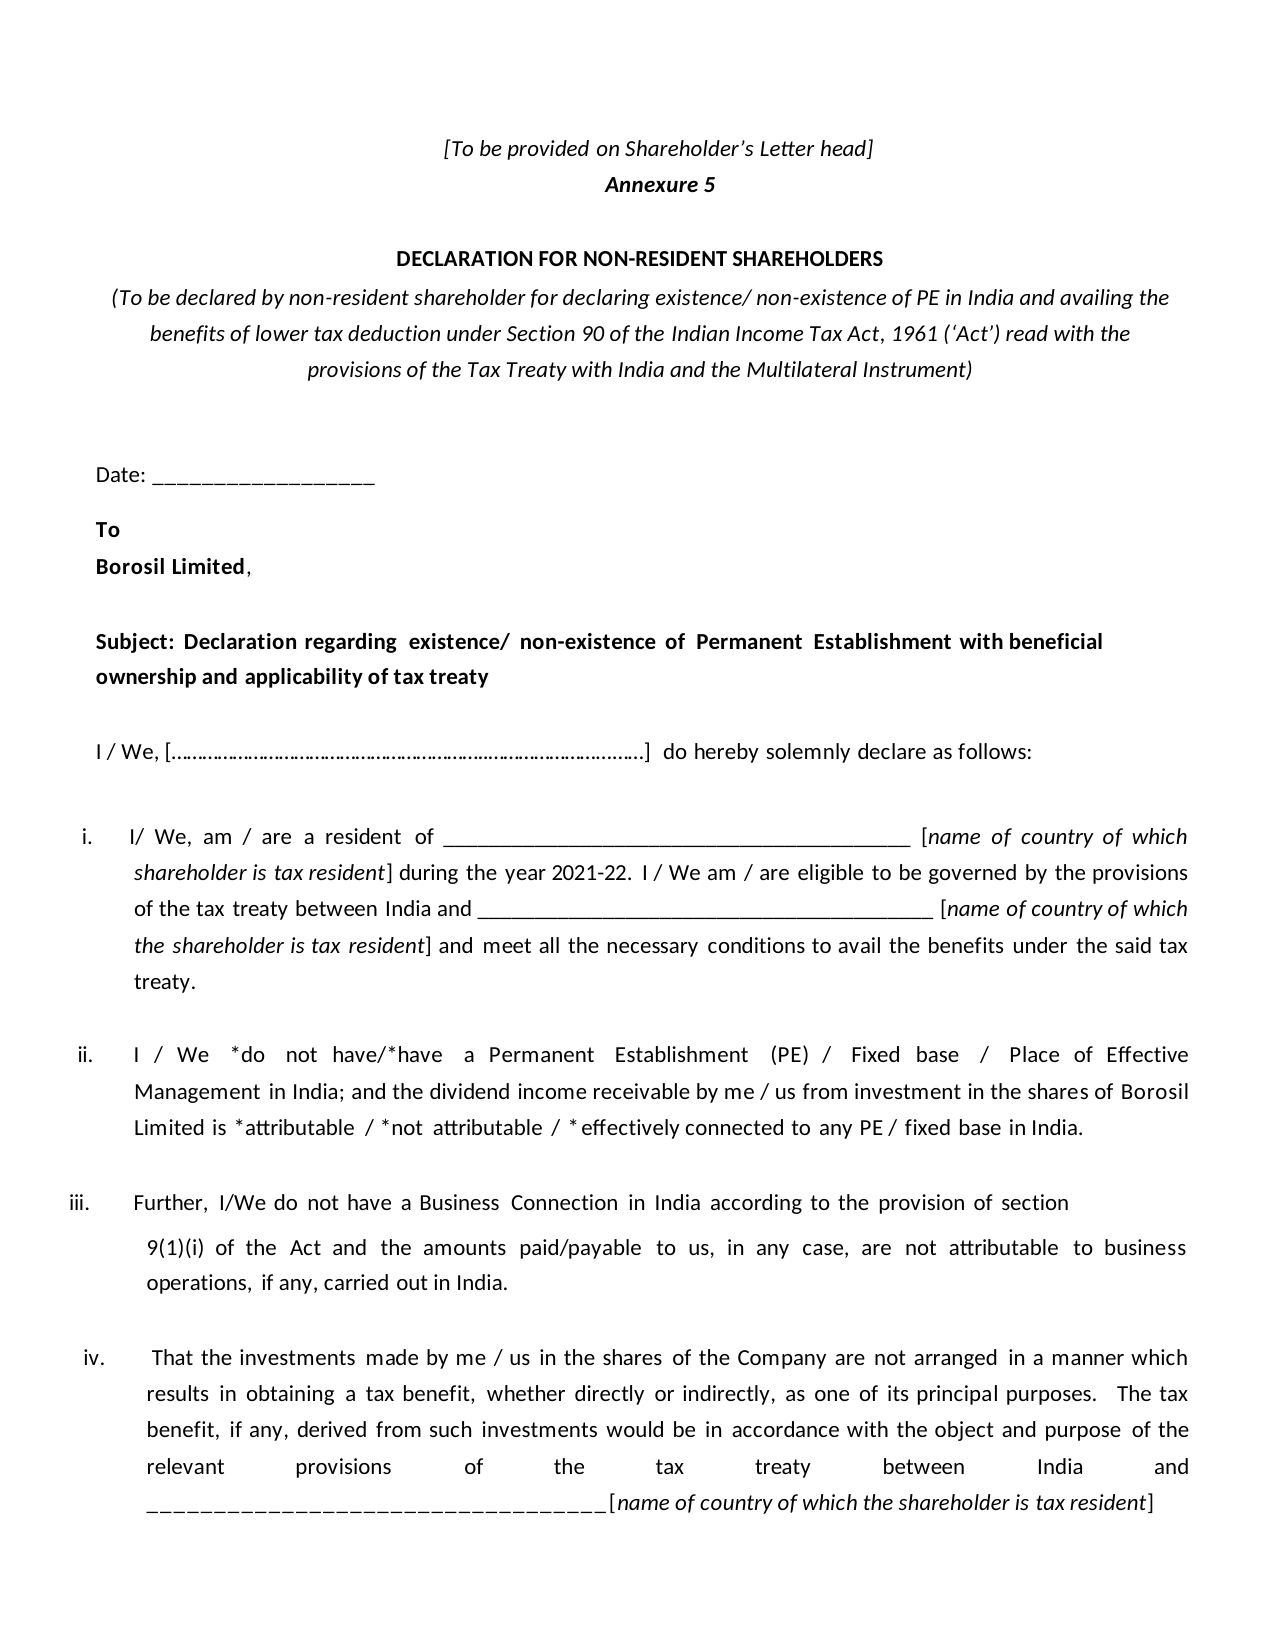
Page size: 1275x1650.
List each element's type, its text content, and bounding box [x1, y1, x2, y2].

text iv. That the investments made by me / us in the shares of the Company are not arranged in a manner which results in obtaining a tax benefit, whether directly or indirectly, as one of its principal purposes. The tax benefit, if any, derived from such investments would be in accordance with the object and purpose of the relevant provisions of the tax treaty between India and __________________________________[name of country of which the shareholder is tax resident] [83, 1343, 1189, 1516]
text I / We, [……………………………………………………..…………………………] do hereby solemnly declare as follows: [96, 737, 1196, 765]
list I/ We, am / are a resident of _________________________________________ [name of country of which shareholder is tax resident] during the year 2021-22. I / We am / are eligible to be governed by the provisions of the tax treaty between India and ________________________________________ [name of country of which the shareholder is tax resident] and meet all the necessary conditions to avail the benefits under the said tax treaty. [82, 822, 1188, 995]
text (To be declared by non-resident shareholder for declaring existence/ non-existence of PE in India and availing the benefits of lower tax deduction under Section 90 of the Indian Income Tax Act, 1961 (‘Act’) read with the provisions of the Tax Treaty with India and the Multilateral Instrument) [105, 283, 1175, 384]
text iii. Further, I/We do not have a Business Connection in India according to the provision of section [69, 1188, 1190, 1216]
text Date: __________________ [96, 460, 1196, 488]
text Subject: Declaration regarding existence/ non-existence of Permanent Establishment with beneficial ownership and applicability of tax treaty [96, 627, 1188, 690]
text 9(1)(i) of the Act and the amounts paid/payable to us, in any case, are not attributable to business operations, if any, carried out in India. [146, 1233, 1187, 1296]
text DECLARATION FOR NON-RESIDENT SHAREHOLDERS [283, 244, 996, 272]
text To [96, 515, 1196, 543]
text Annexure 5 [570, 170, 750, 198]
text [To be provided on Shareholder’s Letter head] [436, 134, 881, 162]
text ii. I / We *do not have/*have a Permanent Establishment (PE) / Fixed base / Place of Effective Management in India; and the dividend income receivable by me / us from investment in the shares of Borosil Limited is *attributable / *not attributable / *effectively connected to any PE / fixed base in India. [77, 1040, 1190, 1141]
text Borosil Limited, [96, 552, 1196, 580]
